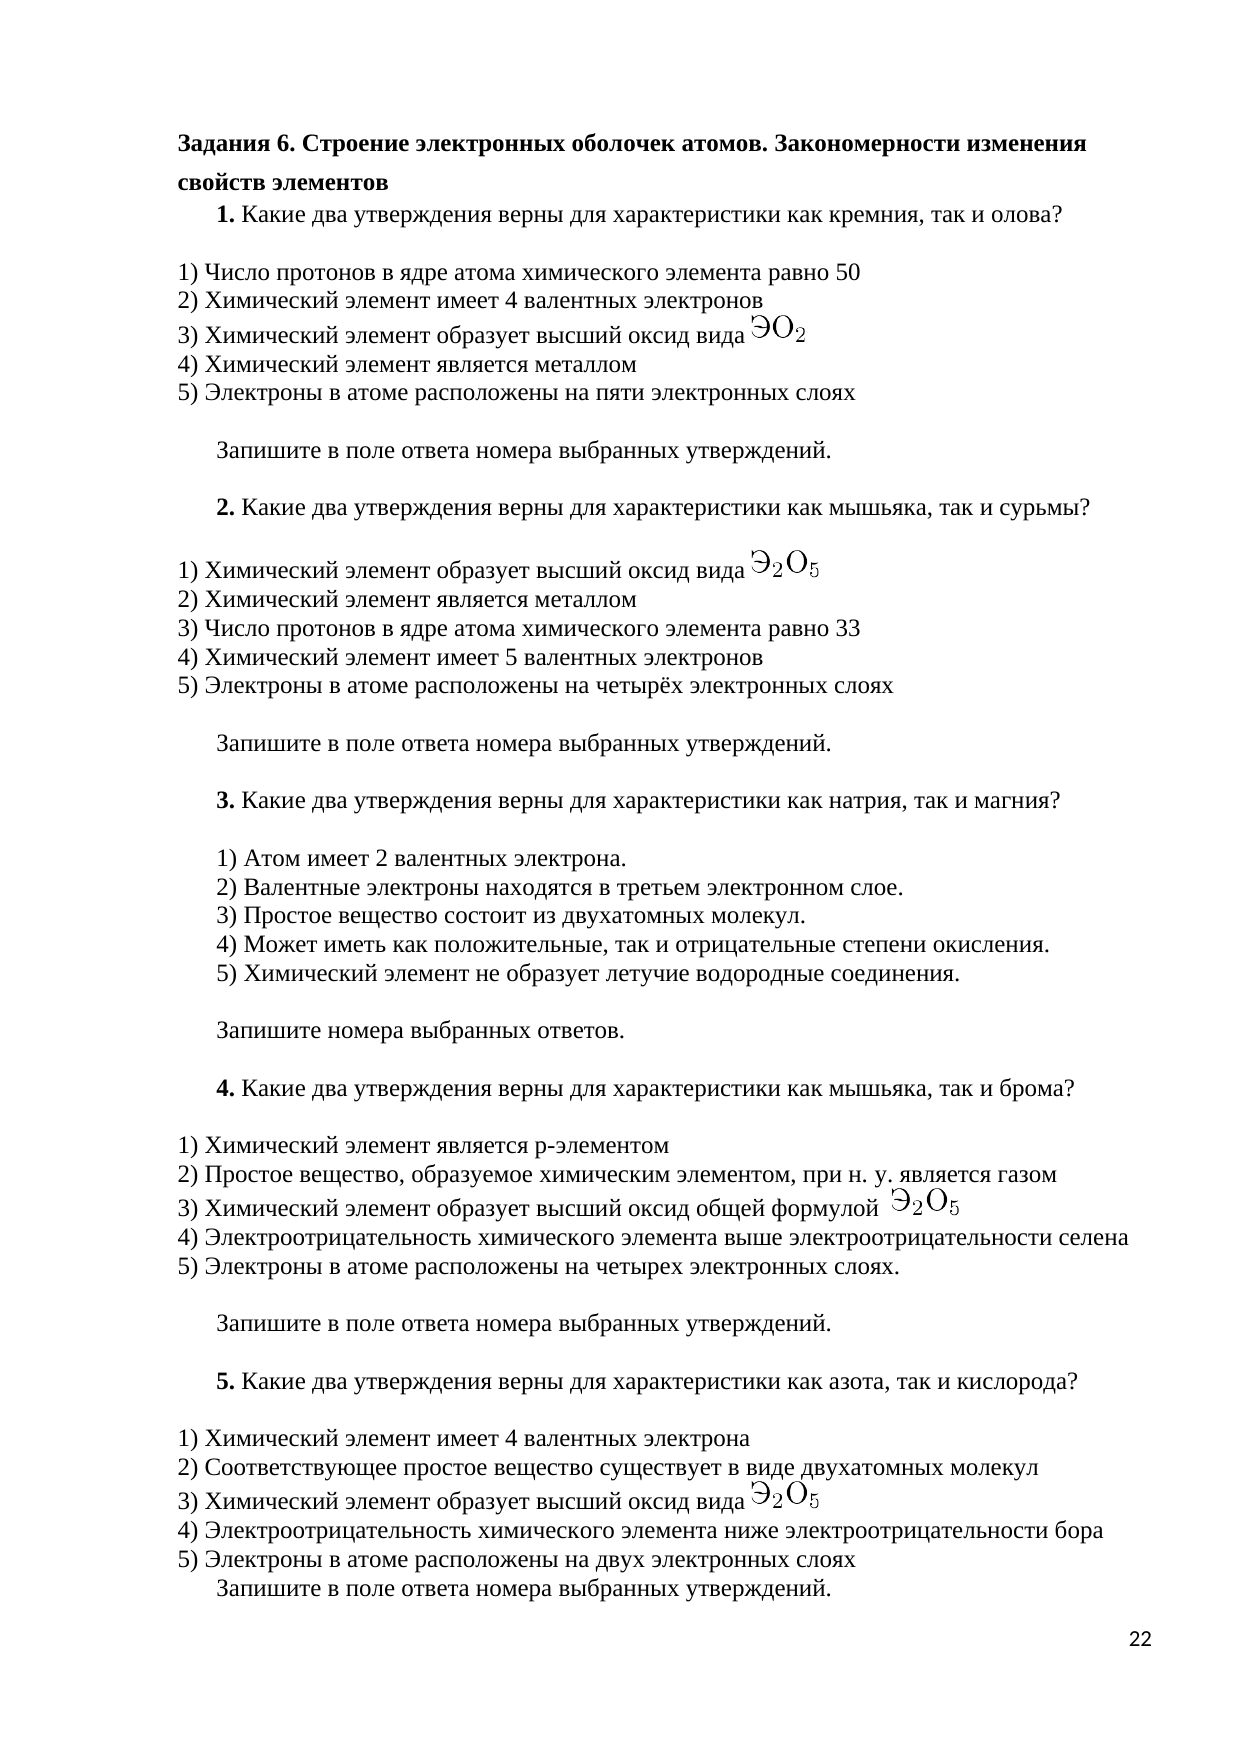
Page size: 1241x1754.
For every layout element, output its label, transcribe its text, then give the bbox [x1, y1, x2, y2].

text 1) Атом имеет 2 валентных электрона. [177, 843, 1152, 872]
text 5) Химический элемент не образует летучие водородные соединения. [177, 958, 1152, 987]
text 2) Простое вещество, образуемое химическим элементом, при н. у. является газом [177, 1159, 1152, 1188]
text 1) Число протонов в ядре атома химического элемента равно 50 [177, 257, 1152, 286]
text 3) Химический элемент образует высший оксид вида [177, 1481, 1152, 1515]
text 4) Электроотрицательность химического элемента выше электроотрицательности селена [177, 1222, 1152, 1251]
text 4. Какие два утверждения верны для характеристики как мышьяка, так и брома? [177, 1073, 1152, 1102]
picture [751, 314, 805, 344]
text Запишите в поле ответа номера выбранных утверждений. [177, 435, 1152, 464]
text 2. Какие два утверждения верны для характеристики как мышьяка, так и сурьмы? [177, 492, 1152, 521]
text Запишите номера выбранных ответов. [177, 1015, 1152, 1044]
text Запишите в поле ответа номера выбранных утверждений. [177, 728, 1152, 757]
text 1) Химический элемент образует высший оксид вида [177, 550, 1152, 584]
picture [751, 1481, 819, 1510]
text 4) Может иметь как положительные, так и отрицательные степени окисления. [177, 929, 1152, 958]
picture [891, 1187, 959, 1217]
text 2) Химический элемент имеет 4 валентных электронов [177, 286, 1152, 314]
text 3) Химический элемент образует высший оксид общей формулой [177, 1188, 1152, 1222]
text 4) Химический элемент имеет 5 валентных электронов [177, 642, 1152, 670]
text Запишите в поле ответа номера выбранных утверждений. [177, 1308, 1152, 1337]
text 4) Химический элемент является металлом [177, 349, 1152, 377]
text 1) Химический элемент имеет 4 валентных электрона [177, 1423, 1152, 1452]
text 3. Какие два утверждения верны для характеристики как натрия, так и магния? [177, 785, 1152, 814]
text 5) Электроны в атоме расположены на четырёх электронных слоях [177, 670, 1152, 699]
text 4) Электроотрицательность химического элемента ниже электроотрицательности бора [177, 1515, 1152, 1544]
text Задания 6. Строение электронных оболочек атомов. Закономерности изменения свойств элементов [177, 118, 1152, 196]
text Запишите в поле ответа номера выбранных утверждений. [177, 1573, 1152, 1601]
text 5. Какие два утверждения верны для характеристики как азота, так и кислорода? [177, 1366, 1152, 1395]
text 2) Валентные электроны находятся в третьем электронном слое. [177, 872, 1152, 900]
text 3) Простое вещество состоит из двухатомных молекул. [177, 900, 1152, 929]
text 2) Химический элемент является металлом [177, 584, 1152, 613]
text 5) Электроны в атоме расположены на четырех электронных слоях. [177, 1251, 1152, 1280]
text 3) Химический элемент образует высший оксид вида [177, 314, 1152, 349]
picture [751, 550, 819, 579]
text 2) Соответствующее простое вещество существует в виде двухатомных молекул [177, 1452, 1152, 1481]
text 1) Химический элемент является p-элементом [177, 1130, 1152, 1159]
text 1. Какие два утверждения верны для характеристики как кремния, так и олова? [177, 199, 1152, 228]
text 5) Электроны в атоме расположены на пяти электронных слоях [177, 377, 1152, 406]
text 5) Электроны в атоме расположены на двух электронных слоях [177, 1544, 1152, 1573]
text 3) Число протонов в ядре атома химического элемента равно 33 [177, 613, 1152, 642]
